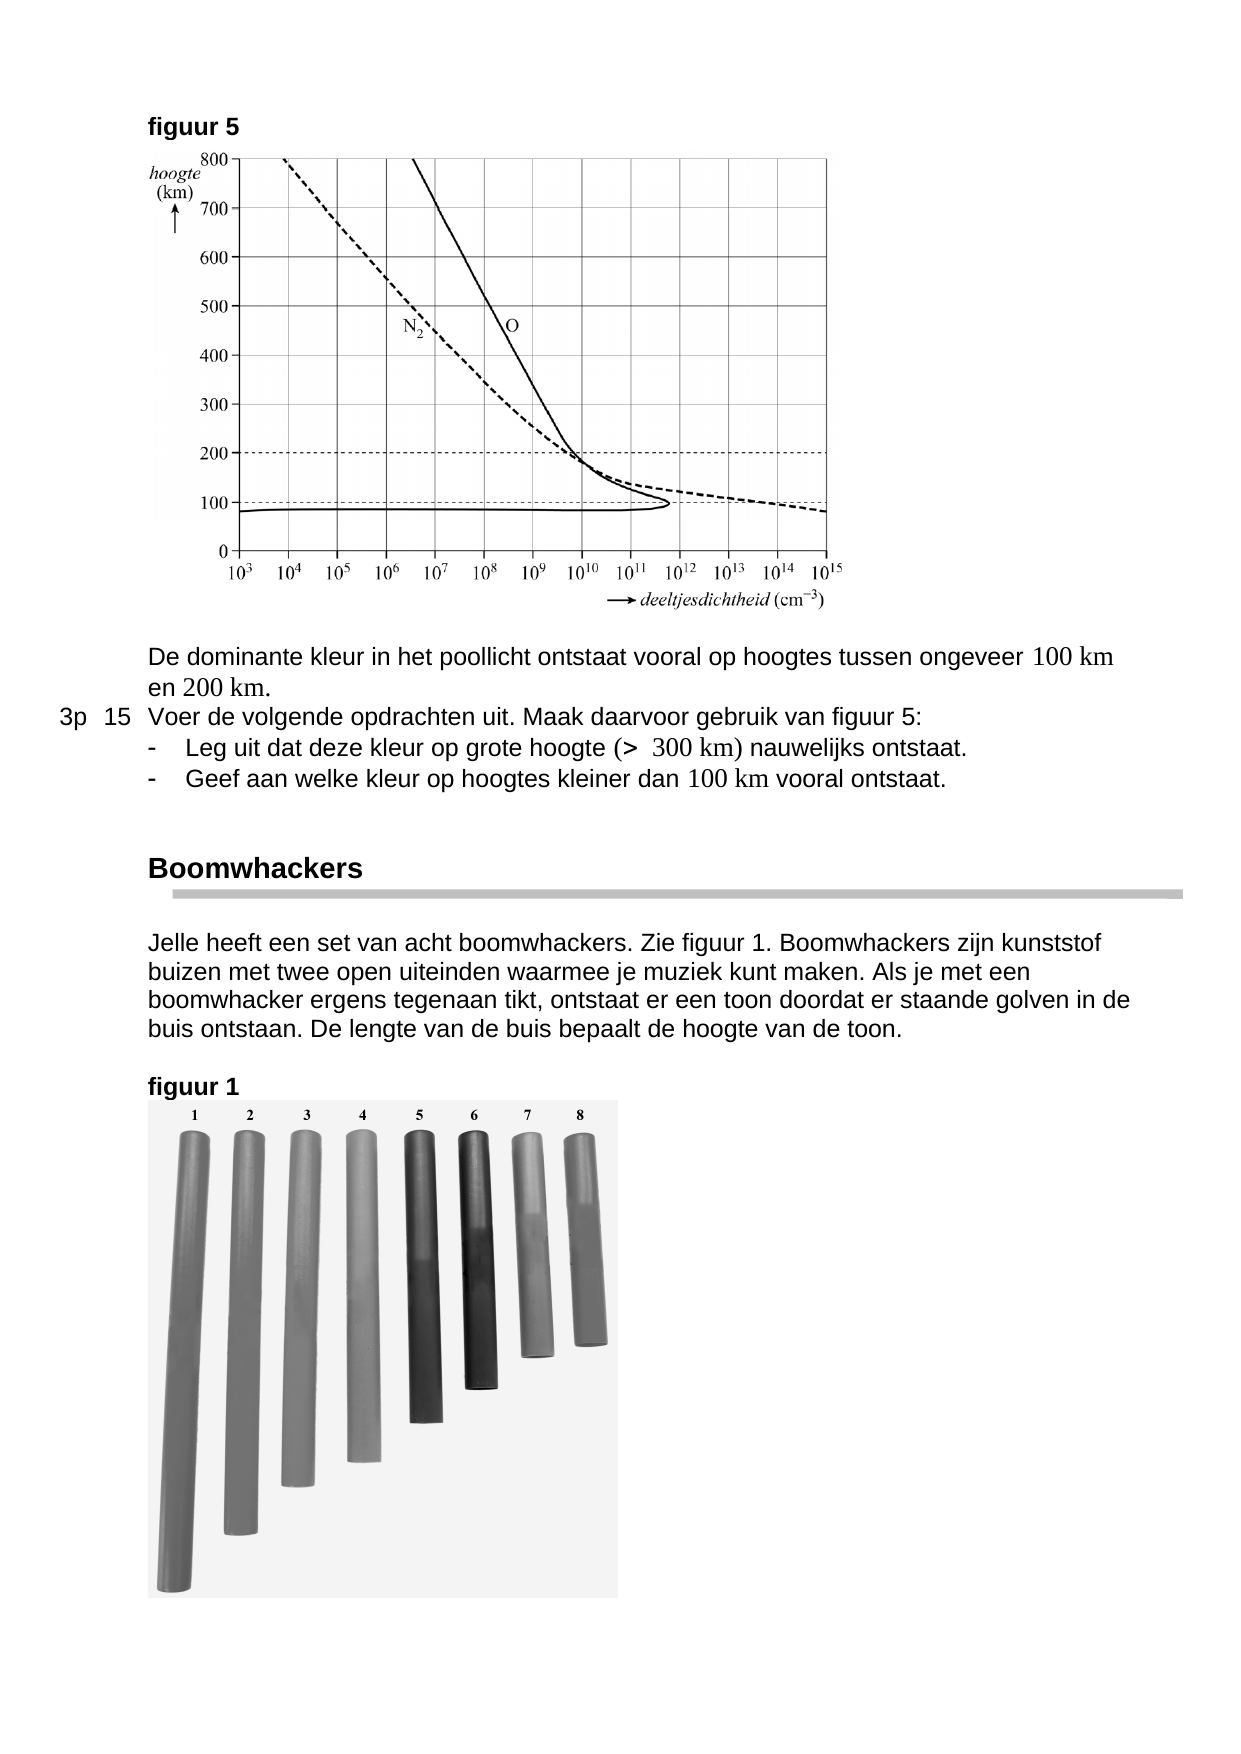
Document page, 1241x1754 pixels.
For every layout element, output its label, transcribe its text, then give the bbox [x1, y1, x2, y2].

text 3p 15 Voer de volgende opdrachten uit. Maak daarvoor gebruik van figuur 5: [59, 702, 1142, 731]
text figuur 1 [148, 1071, 1142, 1100]
text Boomwhackers [148, 851, 1142, 884]
text Jelle heeft een set van acht boomwhackers. Zie figuur 1. Boomwhackers zijn kunststof buizen met twee open uiteinden waarmee je muziek kunt maken. Als je met een boomwhacker ergens tegenaan tikt, ontstaat er een toon doordat er staande golven in de buis ontstaan. De lengte van de buis bepaalt de hoogte van de toon. [148, 928, 1142, 1043]
picture [147, 140, 850, 612]
list Geef aan welke kleur op hoogtes kleiner dan 100 km vooral ontstaat. [148, 762, 1142, 793]
list Leg uit dat deze kleur op grote hoogte (> 300 km) nauwelijks ontstaat. [148, 731, 1142, 762]
text figuur 5 [148, 112, 1142, 141]
text De dominante kleur in het poollicht ontstaat vooral op hoogtes tussen ongeveer 100 km en 200 km. [148, 640, 1142, 702]
